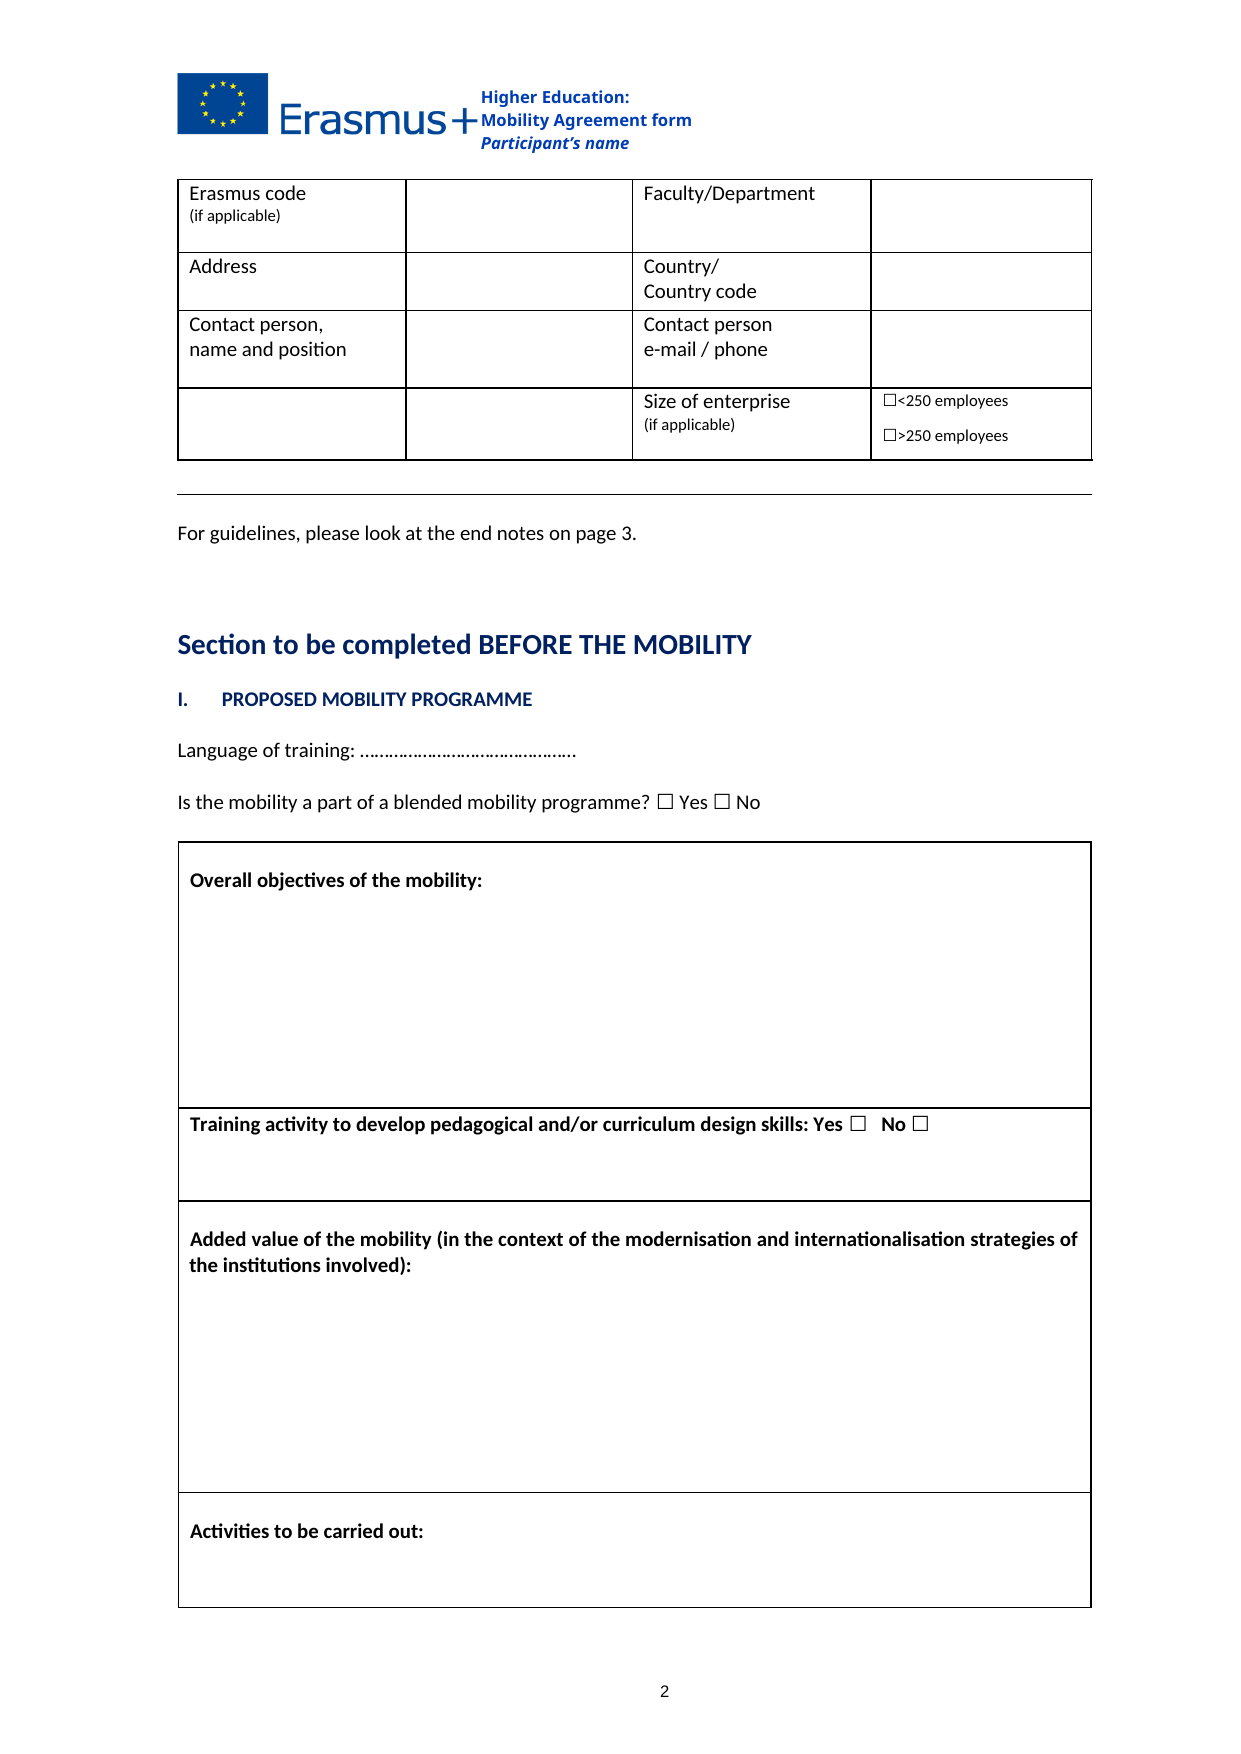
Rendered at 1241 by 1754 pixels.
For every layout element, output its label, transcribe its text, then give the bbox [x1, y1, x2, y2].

text Language of training: ……………………………………… [177, 737, 1092, 762]
subtitle Section to be completed BEFORE THE MOBILITY [177, 626, 1092, 662]
table_cell Added value of the mobility (in the context of the modernisation and internationalisation strategies of the institutions involved): [179, 1202, 1090, 1492]
table_cell Contact person e-mail / phone [633, 311, 870, 387]
subtitle I. PROPOSED MOBILITY PROGRAMME [177, 687, 1092, 712]
table_cell Country/ Country code [633, 253, 870, 310]
table_cell [872, 180, 1091, 251]
table_cell Size of enterprise (if applicable) [633, 389, 870, 459]
table_cell [407, 180, 632, 251]
table_cell [407, 253, 632, 310]
table_cell <250 employees >250 employees [872, 389, 1091, 459]
picture [177, 73, 478, 135]
table_cell Training activity to develop pedagogical and/or curriculum design skills: Yes ☐ No ☐ [179, 1109, 1090, 1200]
table_cell [872, 253, 1091, 310]
table_cell Faculty/Department [633, 180, 870, 251]
table_header Overall objectives of the mobility: [179, 843, 1090, 1107]
text Is the mobility a part of a blended mobility programme? Yes No [177, 787, 1092, 816]
table_cell Address [179, 253, 405, 310]
table_cell [407, 389, 632, 459]
table_cell [872, 311, 1091, 387]
subtitle For guidelines, please look at the end notes on page 3. [177, 520, 1092, 546]
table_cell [179, 1493, 1090, 1606]
table_cell Contact person, name and position [179, 311, 405, 387]
table_cell [179, 389, 405, 459]
table_cell [407, 311, 632, 387]
table_cell Erasmus code (if applicable) [179, 180, 405, 251]
